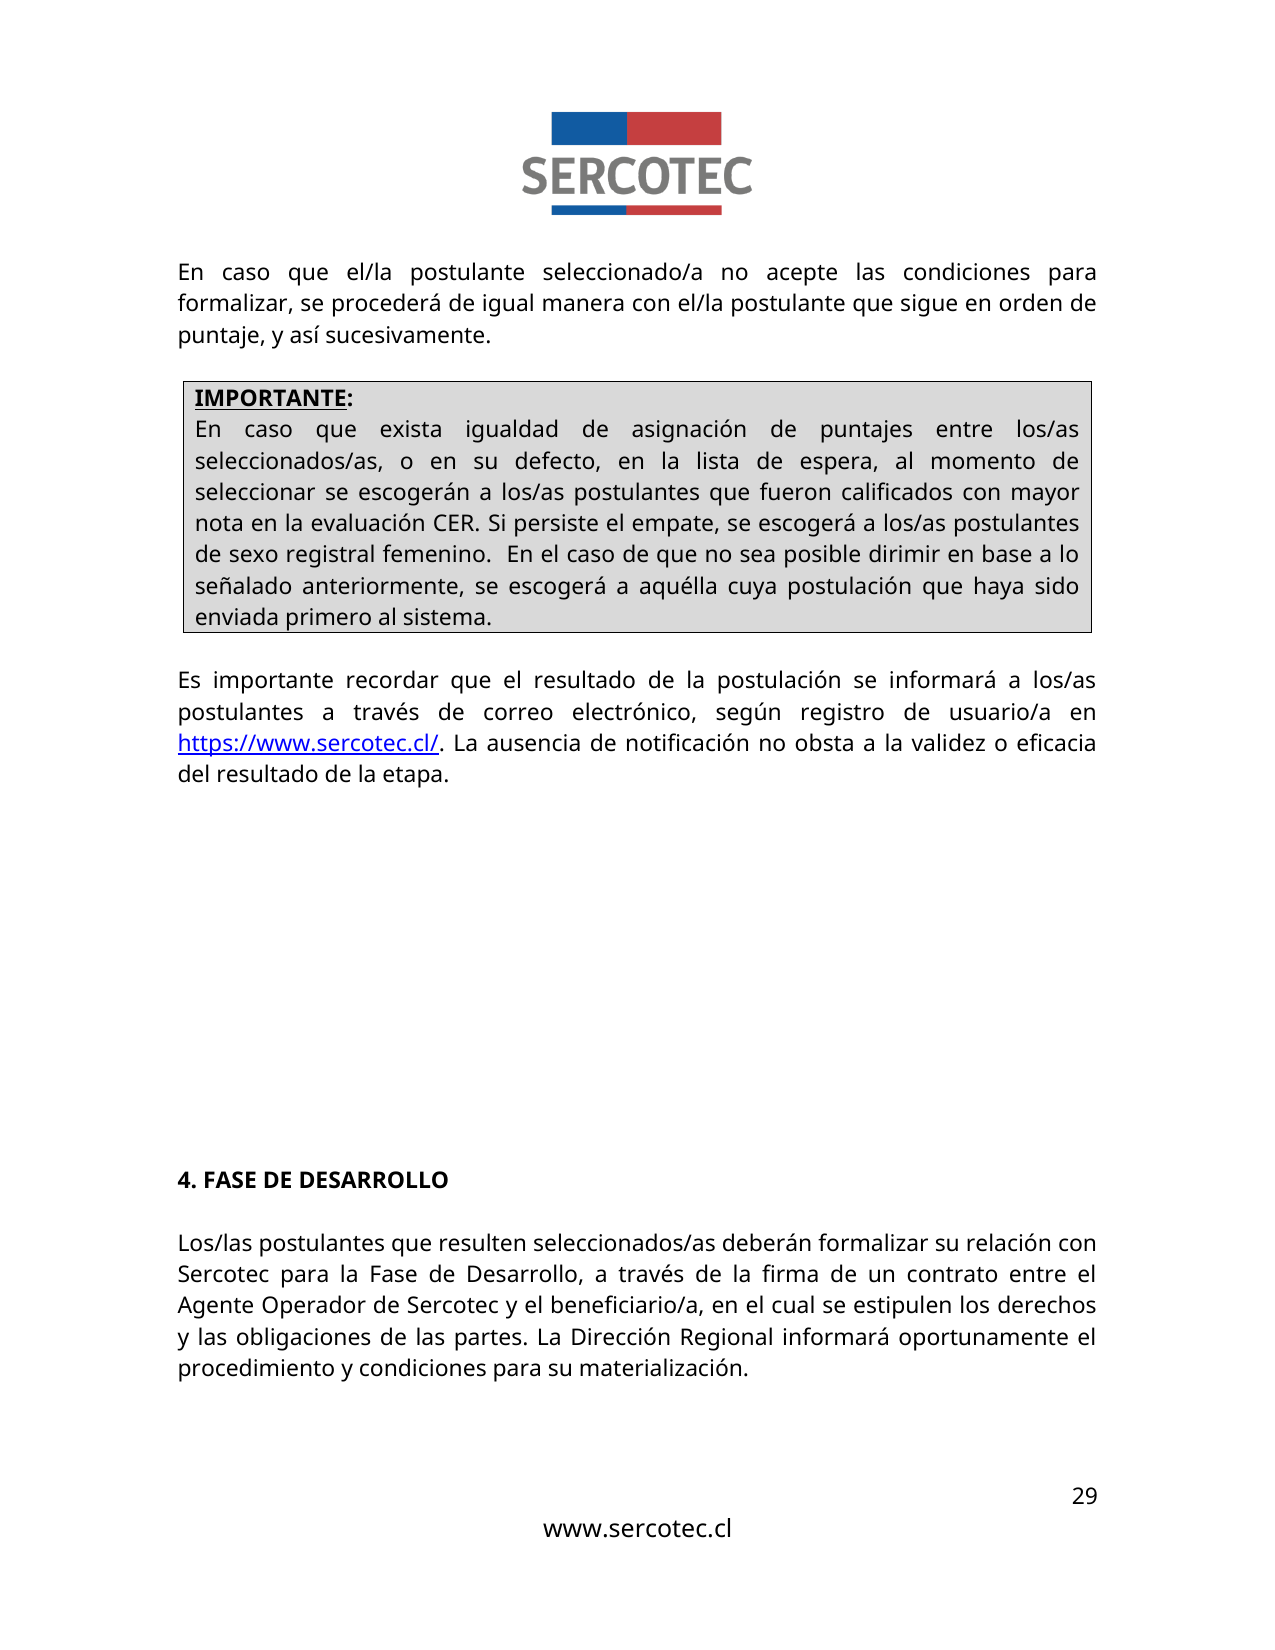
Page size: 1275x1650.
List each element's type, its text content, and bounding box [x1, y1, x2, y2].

text Es importante recordar que el resultado de la postulación se informará a los/as postulantes a través de correo electrónico, según registro de usuario/a en https://www.sercotec.cl/. La ausencia de notificación no obsta a la validez o eficacia del resultado de la etapa. [177, 664, 1098, 789]
text Los/las postulantes que resulten seleccionados/as deberán formalizar su relación con Sercotec para la Fase de Desarrollo, a través de la firma de un contrato entre el Agente Operador de Sercotec y el beneficiario/a, en el cual se estipulen los derechos y las obligaciones de las partes. La Dirección Regional informará oportunamente el procedimiento y condiciones para su materialización. [177, 1227, 1098, 1383]
table_header IMPORTANTE: En caso que exista igualdad de asignación de puntajes entre los/as seleccionados/as, o en su defecto, en la lista de espera, al momento de seleccionar se escogerán a los/as postulantes que fueron calificados con mayor nota en la evaluación CER. Si persiste el empate, se escogerá a los/as postulantes de sexo registral femenino. En el caso de que no sea posible dirimir en base a lo señalado anteriormente, se escogerá a aquélla cuya postulación que haya sido enviada primero al sistema. [184, 382, 1091, 632]
text 4. FASE DE DESARROLLO [177, 1164, 1098, 1196]
picture [512, 105, 763, 225]
text En caso que el/la postulante seleccionado/a no acepte las condiciones para formalizar, se procederá de igual manera con el/la postulante que sigue en orden de puntaje, y así sucesivamente. [177, 256, 1098, 350]
